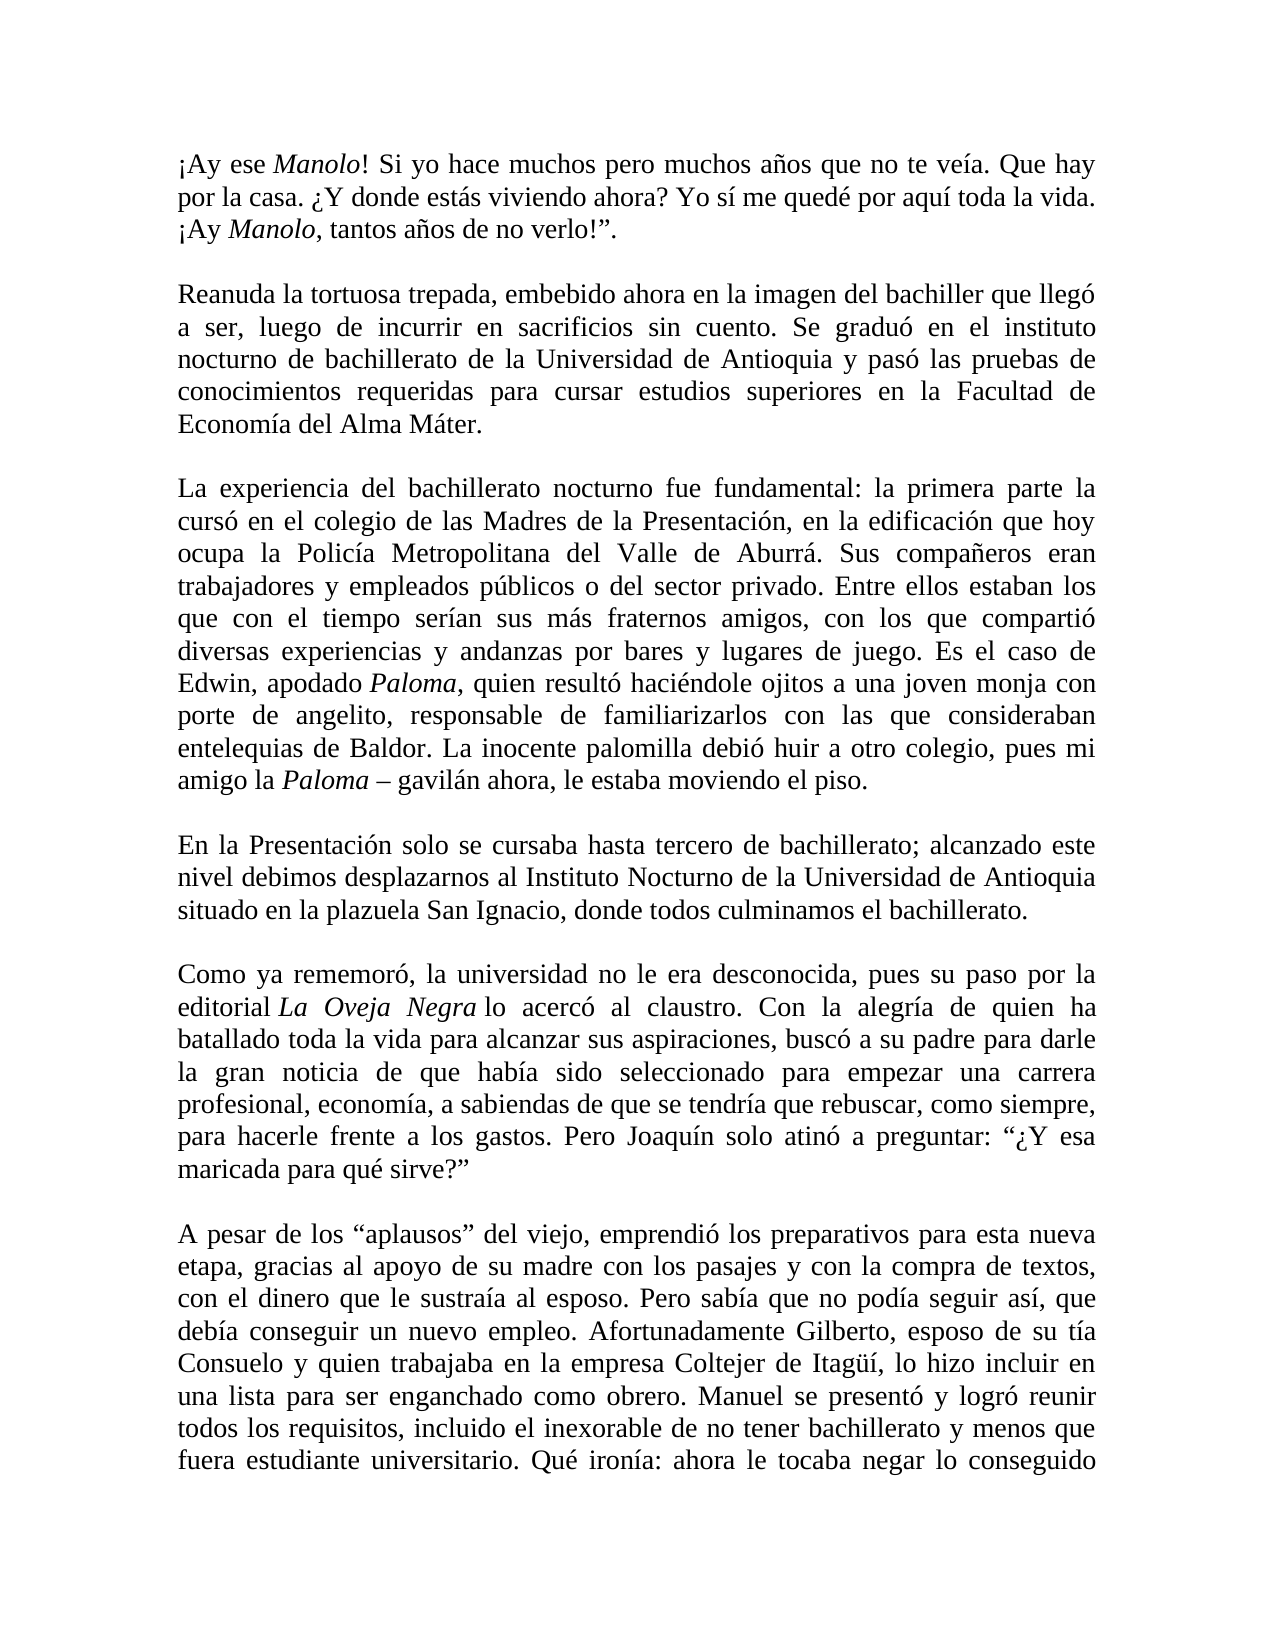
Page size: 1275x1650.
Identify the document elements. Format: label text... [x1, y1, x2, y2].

text Reanuda la tortuosa trepada, embebido ahora en la imagen del bachiller que llegó a ser, luego de incurrir en sacrificios sin cuento. Se graduó en el instituto nocturno de bachillerato de la Universidad de Antioquia y pasó las pruebas de conocimientos requeridas para cursar estudios superiores en la Facultad de Economía del Alma Máter. [177, 277, 1098, 439]
text Como ya rememoró, la universidad no le era desconocida, pues su paso por la editorial La Oveja Negra lo acercó al claustro. Con la alegría de quien ha batallado toda la vida para alcanzar sus aspiraciones, buscó a su padre para darle la gran noticia de que había sido seleccionado para empezar una carrera profesional, economía, a sabiendas de que se tendría que rebuscar, como siempre, para hacerle frente a los gastos. Pero Joaquín solo atinó a preguntar: “¿Y esa maricada para qué sirve?” [177, 957, 1098, 1184]
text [177, 1217, 1098, 1476]
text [177, 148, 1098, 245]
text La experiencia del bachillerato nocturno fue fundamental: la primera parte la cursó en el colegio de las Madres de la Presentación, en la edificación que hoy ocupa la Policía Metropolitana del Valle de Aburrá. Sus compañeros eran trabajadores y empleados públicos o del sector privado. Entre ellos estaban los que con el tiempo serían sus más fraternos amigos, con los que compartió diversas experiencias y andanzas por bares y lugares de juego. Es el caso de Edwin, apodado Paloma, quien resultó haciéndole ojitos a una joven monja con porte de angelito, responsable de familiarizarlos con las que consideraban entelequias de Baldor. La inocente palomilla debió huir a otro colegio, pues mi amigo la Paloma – gavilán ahora, le estaba moviendo el piso. [177, 472, 1098, 796]
text En la Presentación solo se cursaba hasta tercero de bachillerato; alcanzado este nivel debimos desplazarnos al Instituto Nocturno de la Universidad de Antioquia situado en la plazuela San Ignacio, donde todos culminamos el bachillerato. [177, 828, 1098, 925]
